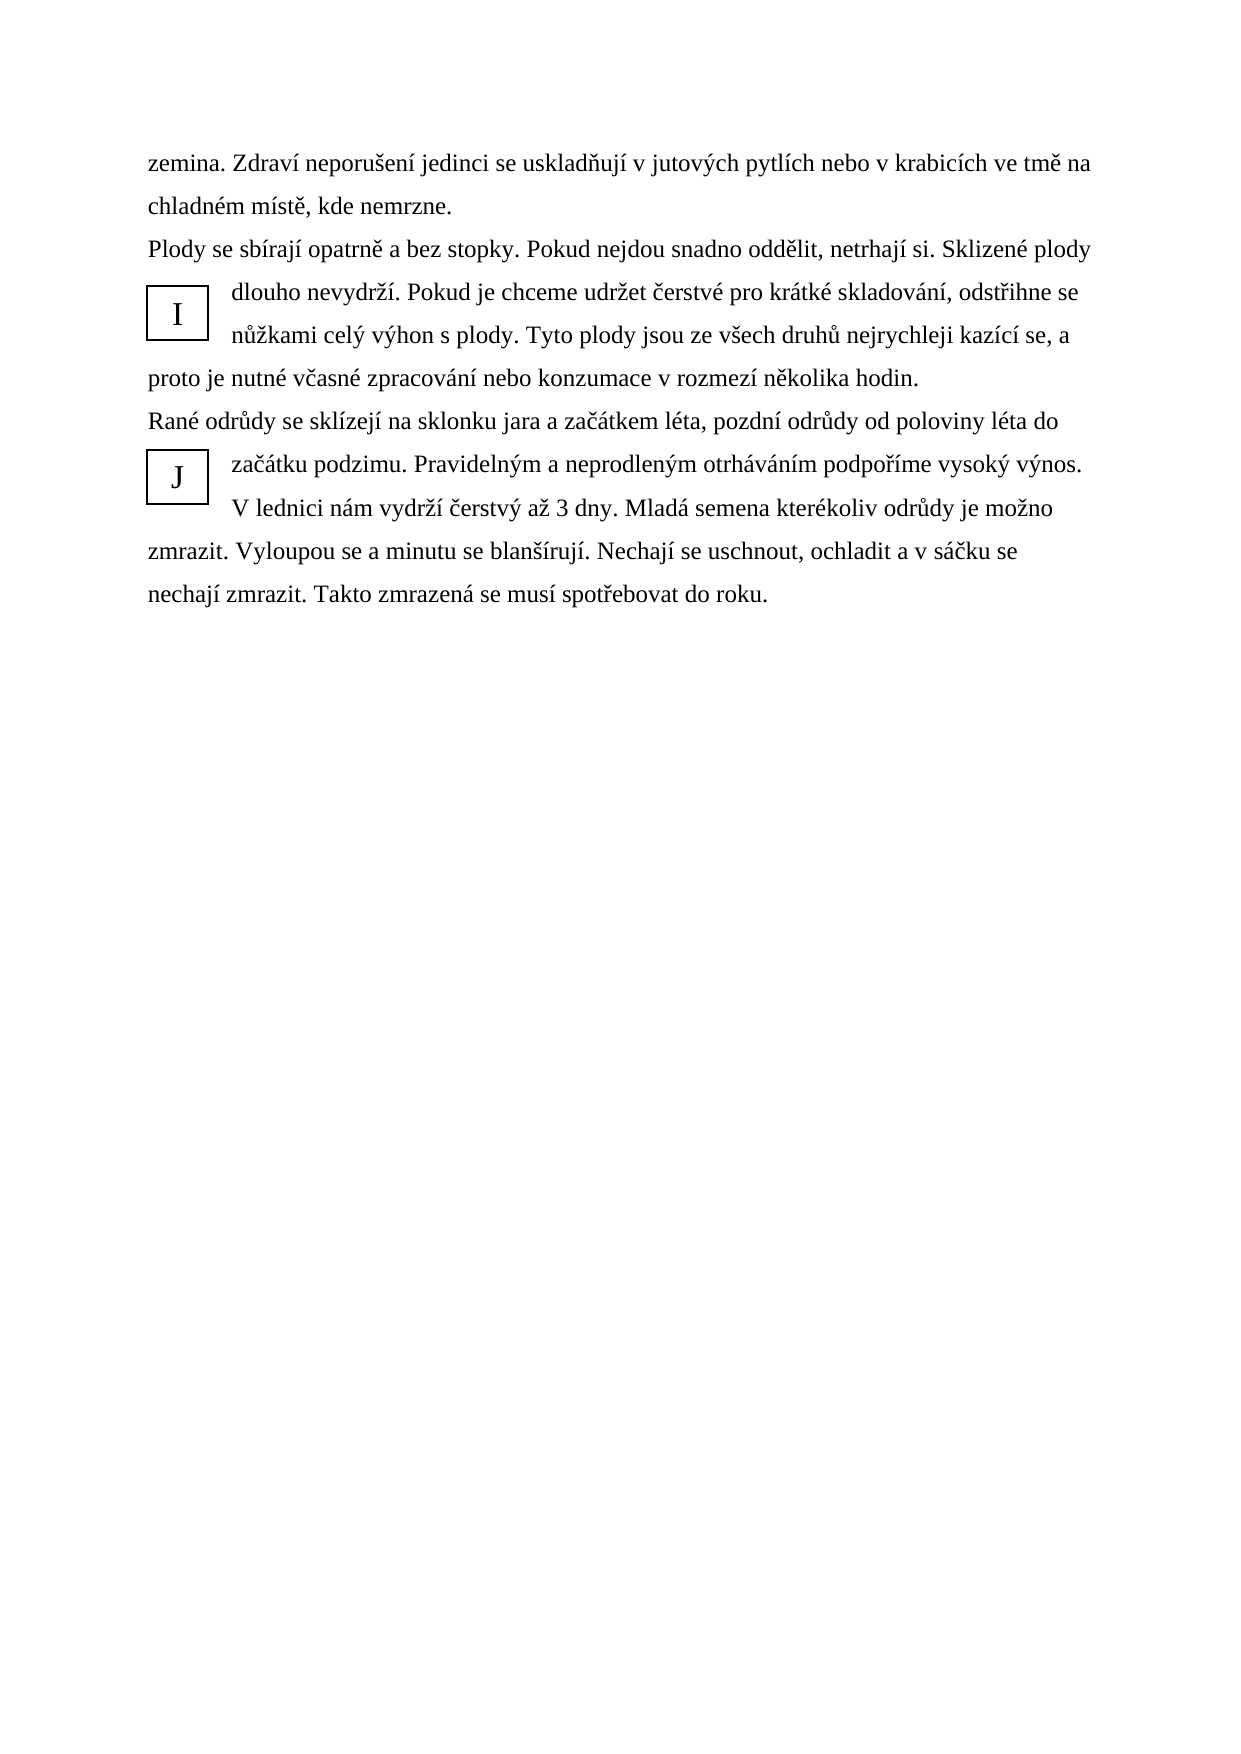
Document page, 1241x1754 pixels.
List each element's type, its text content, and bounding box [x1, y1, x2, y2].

text Rané odrůdy se sklízejí na sklonku jara a začátkem léta, pozdní odrůdy od poloviny léta do začátku podzimu. Pravidelným a neprodleným otrháváním podpoříme vysoký výnos. V lednici nám vydrží čerstvý až 3 dny. Mladá semena kterékoliv odrůdy je možno zmrazit. Vyloupou se a minutu se blanšírují. Nechají se uschnout, ochladit a v sáčku se nechají zmrazit. Takto zmrazená se musí spotřebovat do roku. [148, 406, 1093, 608]
text Plody se sbírají opatrně a bez stopky. Pokud nejdou snadno oddělit, netrhají si. Sklizené plody dlouho nevydrží. Pokud je chceme udržet čerstvé pro krátké skladování, odstřihne se nůžkami celý výhon s plody. Tyto plody jsou ze všech druhů nejrychleji kazící se, a proto je nutné včasné zpracování nebo konzumace v rozmezí několika hodin. [148, 234, 1093, 392]
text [148, 148, 1093, 219]
